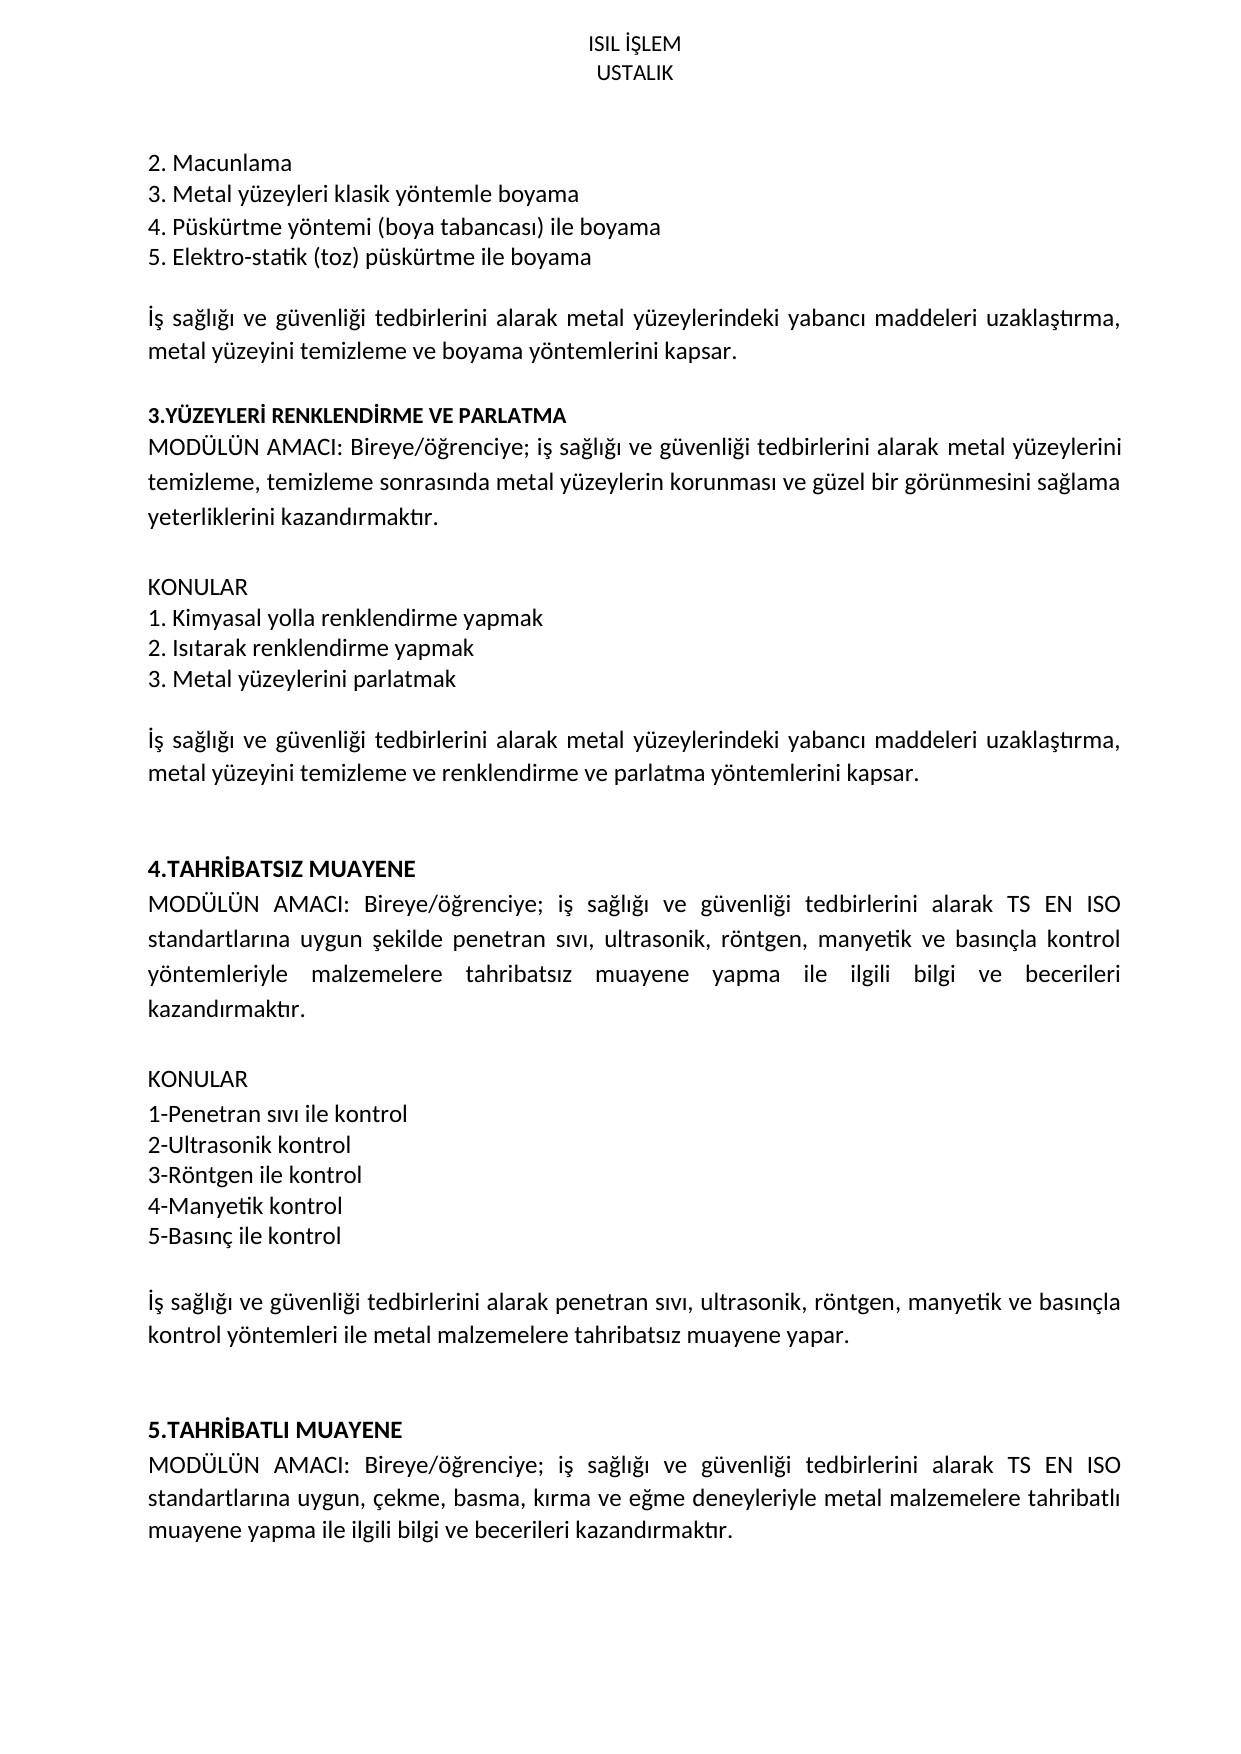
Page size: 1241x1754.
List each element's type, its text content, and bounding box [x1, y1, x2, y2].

text İş sağlığı ve güvenliği tedbirlerini alarak metal yüzeylerindeki yabancı maddeleri uzaklaştırma, metal yüzeyini temizleme ve renklendirme ve parlatma yöntemlerini kapsar. [148, 724, 1122, 788]
text 2. Macunlama [148, 148, 1122, 178]
text 5-Basınç ile kontrol [148, 1220, 1122, 1251]
text 4-Manyetik kontrol [148, 1190, 1122, 1220]
list 5.TAHRİBATLI MUAYENE [148, 1414, 1122, 1444]
text MODÜLÜN AMACI: Bireye/öğrenciye; iş sağlığı ve güvenliği tedbirlerini alarak TS EN ISO standartlarına uygun şekilde penetran sıvı, ultrasonik, röntgen, manyetik ve basınçla kontrol yöntemleriyle malzemelere tahribatsız muayene yapma ile ilgili bilgi ve becerileri kazandırmaktır. [148, 888, 1122, 1024]
text İş sağlığı ve güvenliği tedbirlerini alarak penetran sıvı, ultrasonik, röntgen, manyetik ve basınçla kontrol yöntemleri ile metal malzemelere tahribatsız muayene yapar. [148, 1286, 1122, 1350]
text MODÜLÜN AMACI: Bireye/öğrenciye; iş sağlığı ve güvenliği tedbirlerini alarak TS EN ISO standartlarına uygun, çekme, basma, kırma ve eğme deneyleriyle metal malzemelere tahribatlı muayene yapma ile ilgili bilgi ve becerileri kazandırmaktır. [148, 1449, 1122, 1545]
text KONULAR [148, 572, 1122, 602]
list 3. Metal yüzeylerini parlatmak [148, 663, 1122, 694]
text 4. Püskürtme yöntemi (boya tabancası) ile boyama [148, 211, 1122, 242]
list 1. Kimyasal yolla renklendirme yapmak [148, 602, 1122, 633]
text İş sağlığı ve güvenliği tedbirlerini alarak metal yüzeylerindeki yabancı maddeleri uzaklaştırma, metal yüzeyini temizleme ve boyama yöntemlerini kapsar. [148, 303, 1122, 366]
text KONULAR [148, 1063, 1122, 1094]
list 4.TAHRİBATSIZ MUAYENE [148, 853, 1122, 884]
text 3-Röntgen ile kontrol [148, 1159, 1122, 1190]
text 3.YÜZEYLERİ RENKLENDİRME VE PARLATMA [148, 401, 1122, 429]
text 3. Metal yüzeyleri klasik yöntemle boyama [148, 178, 1122, 209]
text 5. Elektro-statik (toz) püskürtme ile boyama [148, 242, 1122, 272]
text MODÜLÜN AMACI: Bireye/öğrenciye; iş sağlığı ve güvenliği tedbirlerini alarak metal yüzeylerini temizleme, temizleme sonrasında metal yüzeylerin korunması ve güzel bir görünmesini sağlama yeterliklerini kazandırmaktır. [148, 432, 1122, 532]
list 2. Isıtarak renklendirme yapmak [148, 633, 1122, 663]
text 1-Penetran sıvı ile kontrol [148, 1098, 1122, 1129]
text 2-Ultrasonik kontrol [148, 1129, 1122, 1159]
